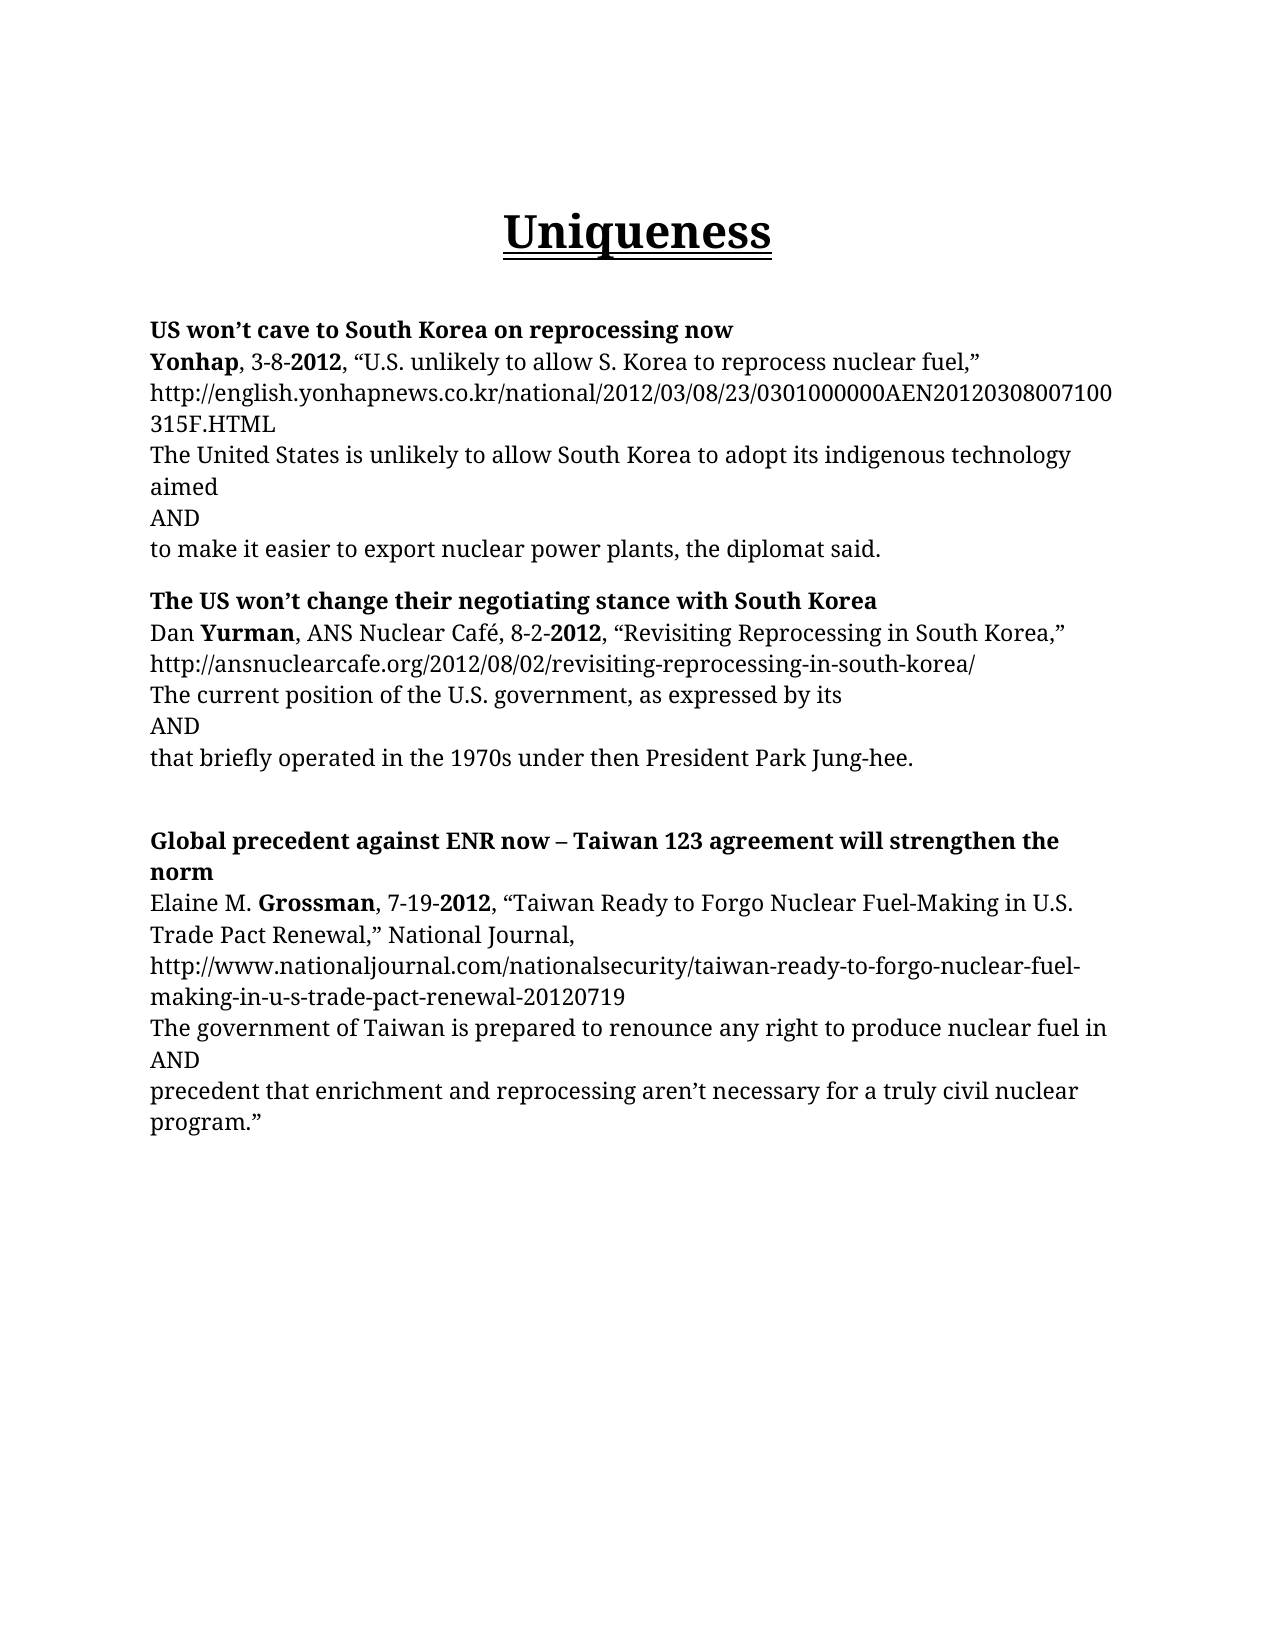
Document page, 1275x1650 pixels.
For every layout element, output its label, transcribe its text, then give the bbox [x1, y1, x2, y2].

subtitle The US won’t change their negotiating stance with South Korea [150, 585, 1125, 617]
text AND [150, 710, 1125, 742]
subtitle Uniqueness [150, 200, 1125, 262]
text The United States is unlikely to allow South Korea to adopt its indigenous technology aimed [150, 439, 1125, 502]
text Elaine M. Grossman, 7-19-2012, “Taiwan Ready to Forgo Nuclear Fuel-Making in U.S. Trade Pact Renewal,” National Journal, http://www.nationaljournal.com/nationalsecurity/taiwan-ready-to-forgo-nuclear-fuel-making-in-u-s-trade-pact-renewal-20120719 [150, 887, 1125, 1012]
text precedent that enrichment and reprocessing aren’t necessary for a truly civil nuclear program.” [150, 1075, 1125, 1137]
text The government of Taiwan is prepared to renounce any right to produce nuclear fuel in [150, 1012, 1125, 1044]
text The current position of the U.S. government, as expressed by its [150, 679, 1125, 710]
text AND [150, 1044, 1125, 1075]
subtitle Global precedent against ENR now – Taiwan 123 agreement will strengthen the norm [150, 825, 1125, 887]
text Yonhap, 3-8-2012, “U.S. unlikely to allow S. Korea to reprocess nuclear fuel,” http://english.yonhapnews.co.kr/national/2012/03/08/23/0301000000AEN20120308007100315F.HTML [150, 346, 1125, 439]
subtitle US won’t cave to South Korea on reprocessing now [150, 314, 1125, 346]
text Dan Yurman, ANS Nuclear Café, 8-2-2012, “Revisiting Reprocessing in South Korea,” http://ansnuclearcafe.org/2012/08/02/revisiting-reprocessing-in-south-korea/ [150, 617, 1125, 679]
text AND [150, 502, 1125, 533]
text that briefly operated in the 1970s under then President Park Jung-hee. [150, 742, 1125, 773]
text to make it easier to export nuclear power plants, the diplomat said. [150, 533, 1125, 564]
